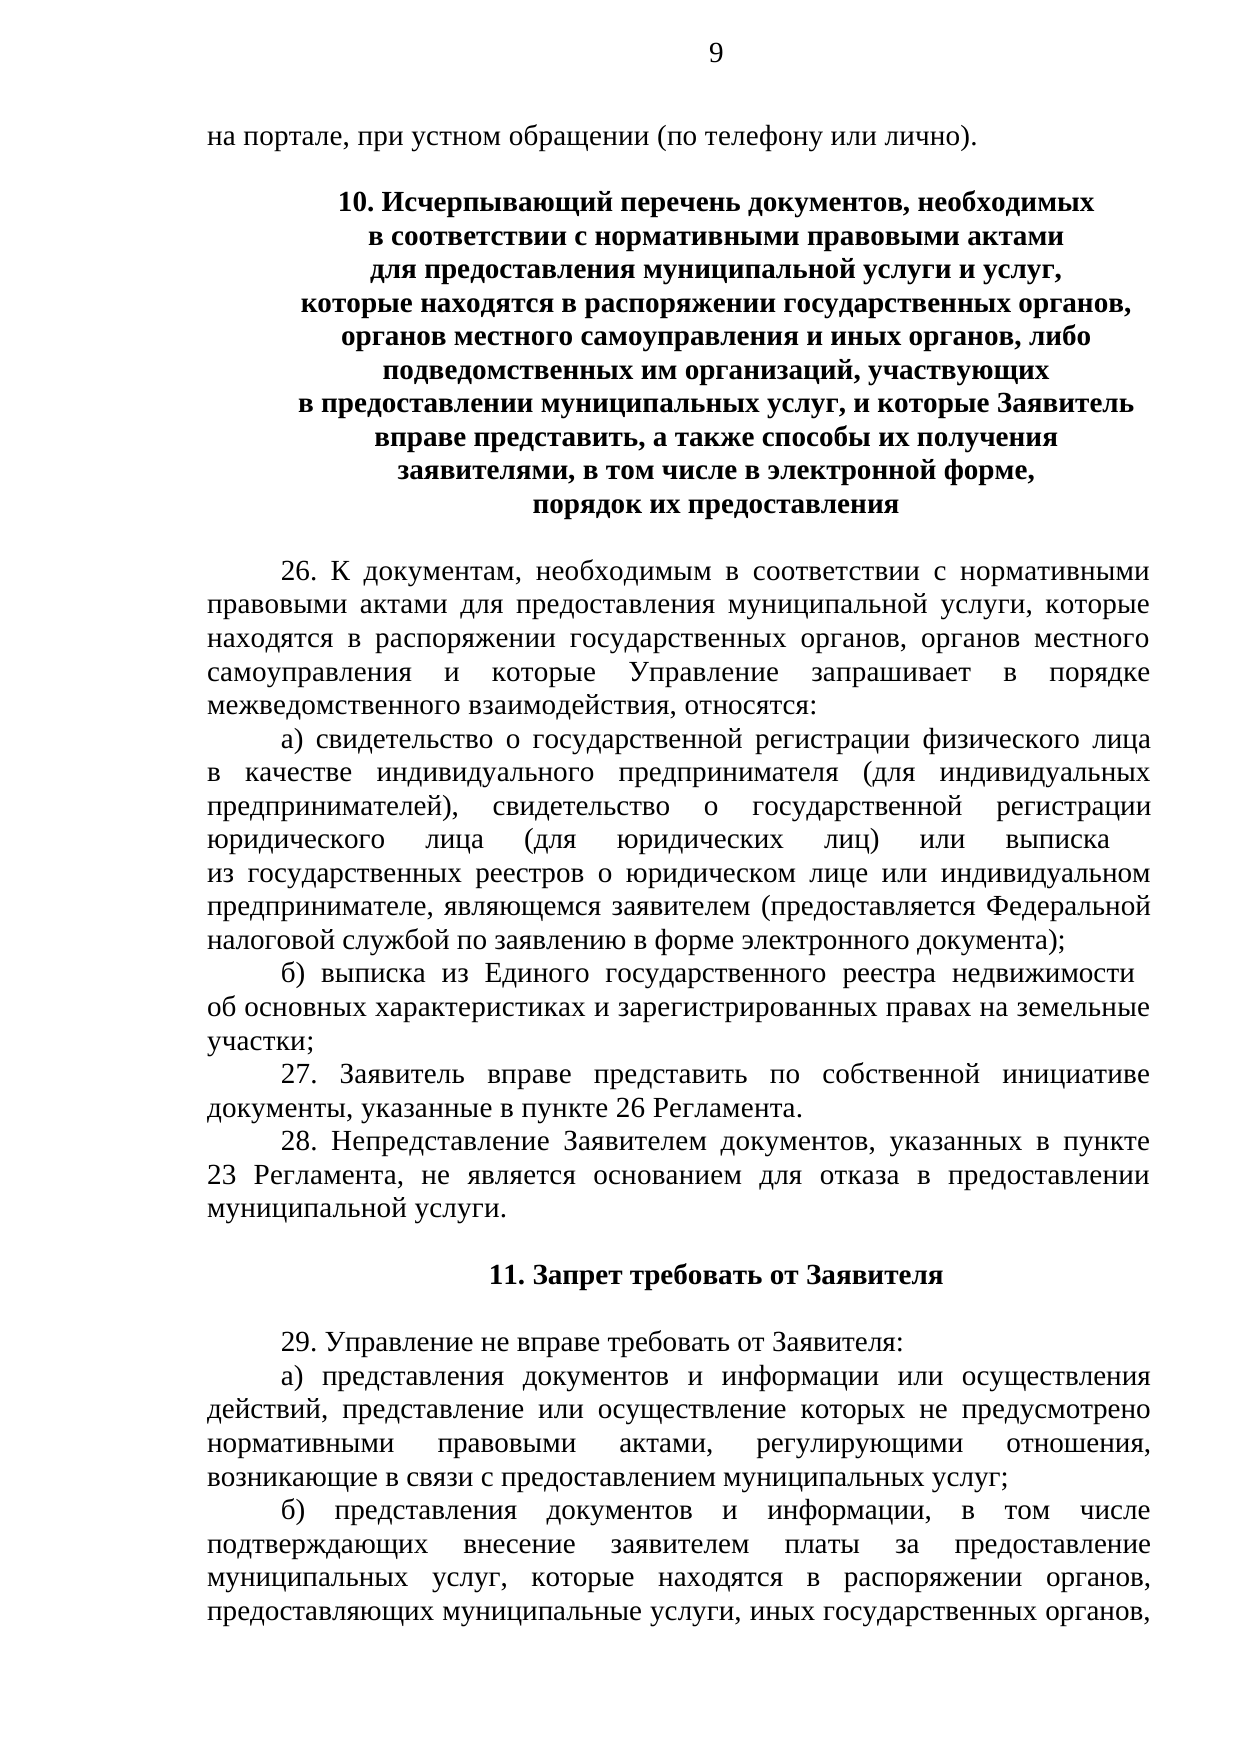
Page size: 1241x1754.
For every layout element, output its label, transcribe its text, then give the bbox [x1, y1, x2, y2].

title которые находятся в распоряжении государственных органов, [207, 285, 1152, 318]
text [207, 1492, 1152, 1626]
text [207, 118, 1152, 152]
text б) выписка из Единого государственного реестра недвижимости об основных характеристиках и зарегистрированных правах на земельные участки; [207, 956, 1152, 1056]
text 29. Управление не вправе требовать от Заявителя: [207, 1324, 1152, 1358]
text 27. Заявитель вправе представить по собственной инициативе документы, указанные в пункте 26 Регламента. [207, 1056, 1152, 1123]
title 10. Исчерпывающий перечень документов, необходимых [207, 184, 1152, 218]
title порядок их предоставления [207, 486, 1152, 519]
title заявителями, в том числе в электронной форме, [207, 452, 1152, 486]
title органов местного самоуправления и иных органов, либо [207, 318, 1152, 352]
title для предоставления муниципальной услуги и услуг, [207, 251, 1152, 285]
title в предоставлении муниципальных услуг, и которые Заявитель [207, 385, 1152, 419]
title вправе представить, а также способы их получения [207, 419, 1152, 452]
text 26. К документам, необходимым в соответствии с нормативными правовыми актами для предоставления муниципальной услуги, которые находятся в распоряжении государственных органов, органов местного самоуправления и которые Управление запрашивает в порядке межведомственного взаимодействия, относятся: [207, 553, 1152, 721]
text а) представления документов и информации или осуществления действий, представление или осуществление которых не предусмотрено нормативными правовыми актами, регулирующими отношения, возникающие в связи с предоставлением муниципальных услуг; [207, 1358, 1152, 1492]
text а) свидетельство о государственной регистрации физического лица в качестве индивидуального предпринимателя (для индивидуальных предпринимателей), свидетельство о государственной регистрации юридического лица (для юридических лиц) или выписка из государственных реестров о юридическом лице или индивидуальном предпринимателе, являющемся заявителем (предоставляется Федеральной налоговой службой по заявлению в форме электронного документа); [207, 721, 1152, 956]
text 28. Непредставление Заявителем документов, указанных в пункте 23 Регламента, не является основанием для отказа в предоставлении муниципальной услуги. [207, 1123, 1152, 1224]
title в соответствии с нормативными правовыми актами [207, 218, 1152, 251]
title 11. Запрет требовать от Заявителя [207, 1257, 1152, 1291]
title подведомственных им организаций, участвующих [207, 352, 1152, 385]
